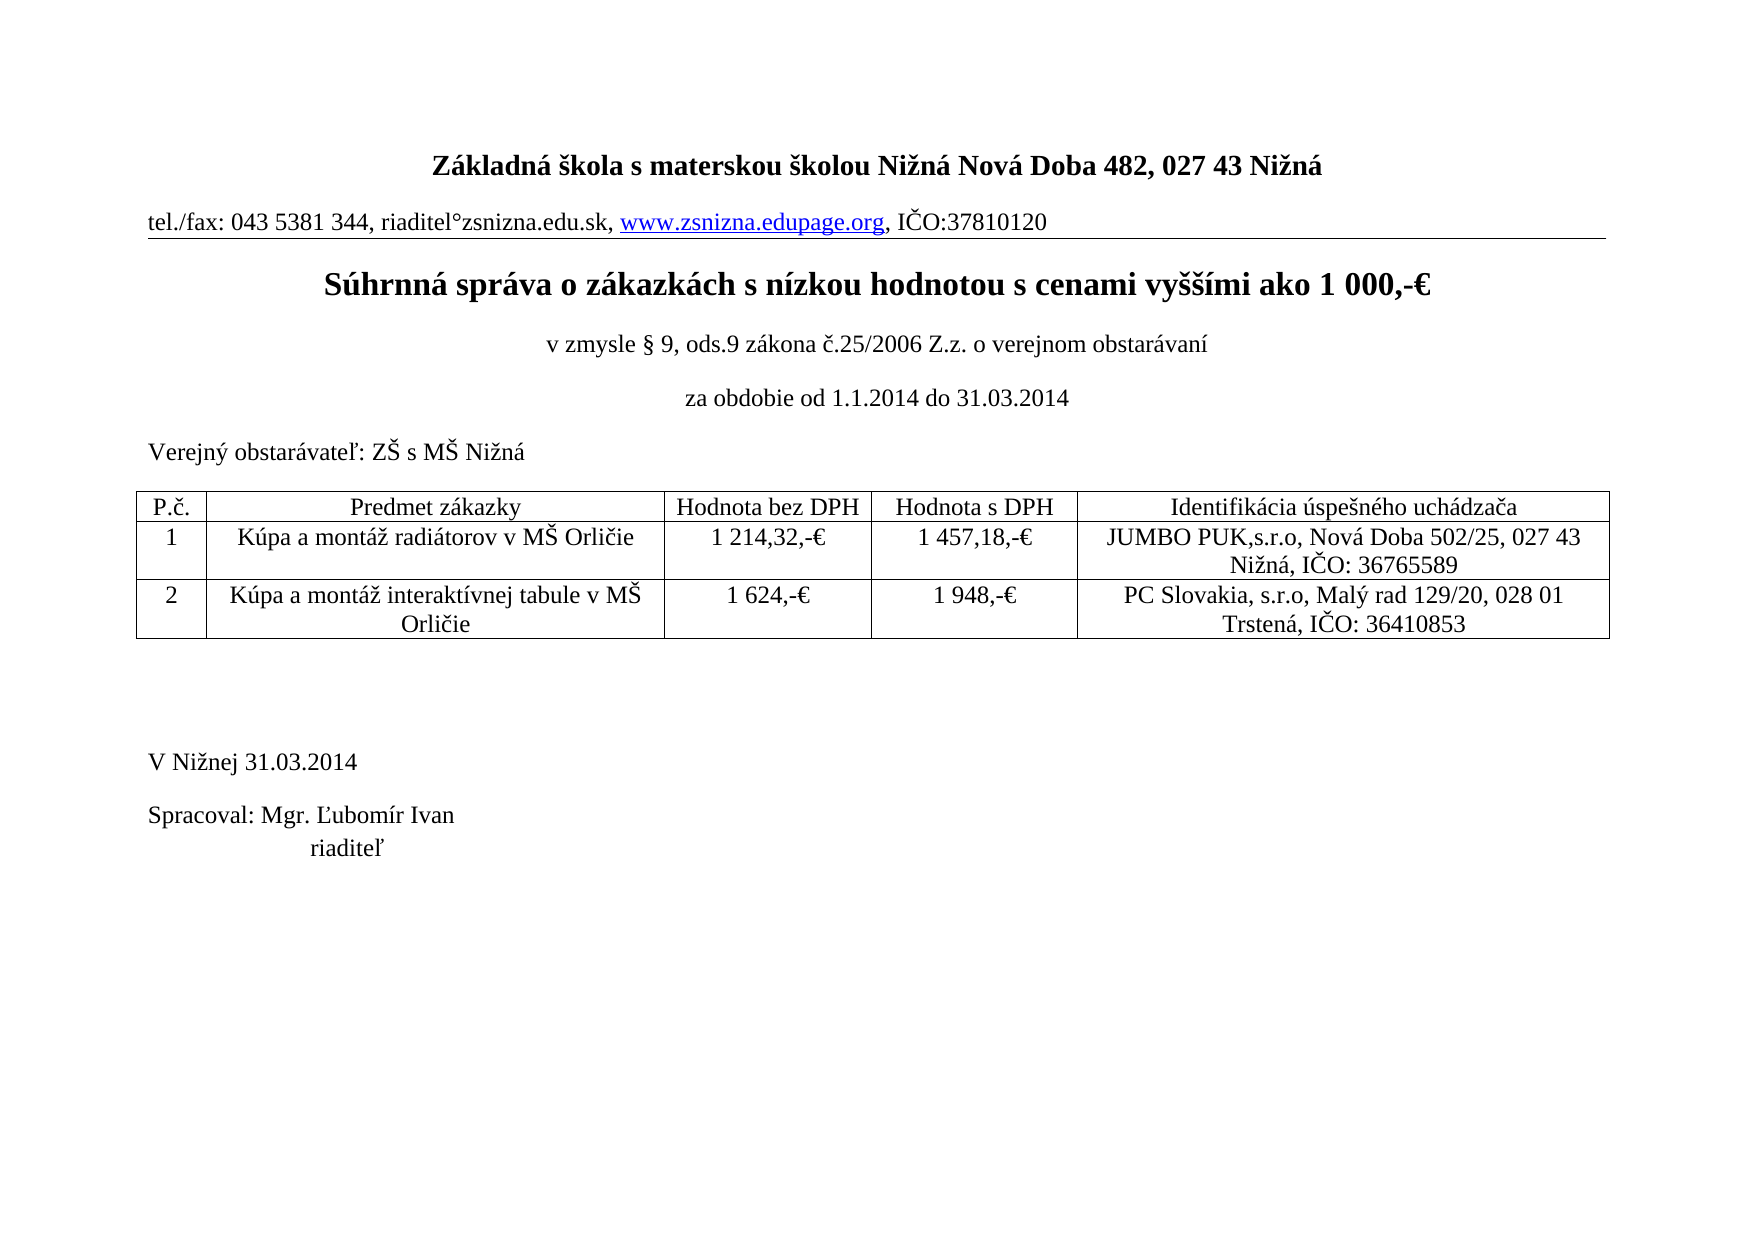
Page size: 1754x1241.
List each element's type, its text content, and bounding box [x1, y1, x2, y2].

table_cell 1 214,32,-€ [665, 522, 871, 579]
text riaditeľ [148, 833, 1606, 862]
text V Nižnej 31.03.2014 [148, 747, 1606, 775]
text tel./fax: 043 5381 344, riaditel°zsnizna.edu.sk, www.zsnizna.edupage.org, IČO:37810120 [148, 207, 1606, 238]
table_cell 1 624,-€ [665, 580, 871, 638]
text Verejný obstarávateľ: ZŠ s MŠ Nižná [148, 437, 1606, 466]
table_cell 1 948,-€ [872, 580, 1077, 638]
text Základná škola s materskou školou Nižná Nová Doba 482, 027 43 Nižná [148, 148, 1606, 181]
table_header Hodnota s DPH [872, 492, 1077, 521]
text v zmysle § 9, ods.9 zákona č.25/2006 Z.z. o verejnom obstarávaní [148, 329, 1606, 358]
text za obdobie od 1.1.2014 do 31.03.2014 [148, 383, 1606, 412]
text Súhrnná správa o zákazkách s nízkou hodnotou s cenami vyššími ako 1 000,-€ [148, 264, 1606, 303]
table_header Identifikácia úspešného uchádzača [1078, 492, 1609, 521]
table_header P.č. [137, 492, 206, 521]
table_cell Kúpa a montáž radiátorov v MŠ Orličie [207, 522, 664, 579]
table_cell JUMBO PUK,s.r.o, Nová Doba 502/25, 027 43 Nižná, IČO: 36765589 [1078, 522, 1609, 579]
table_header Predmet zákazky [207, 492, 664, 521]
table_cell 1 [137, 522, 206, 579]
table_cell Kúpa a montáž interaktívnej tabule v MŠ Orličie [207, 580, 664, 638]
text Spracoval: Mgr. Ľubomír Ivan [148, 800, 1606, 829]
table_cell 1 457,18,-€ [872, 522, 1077, 579]
table_cell 2 [137, 580, 206, 638]
table_header Hodnota bez DPH [665, 492, 871, 521]
table_cell PC Slovakia, s.r.o, Malý rad 129/20, 028 01 Trstená, IČO: 36410853 [1078, 580, 1609, 638]
